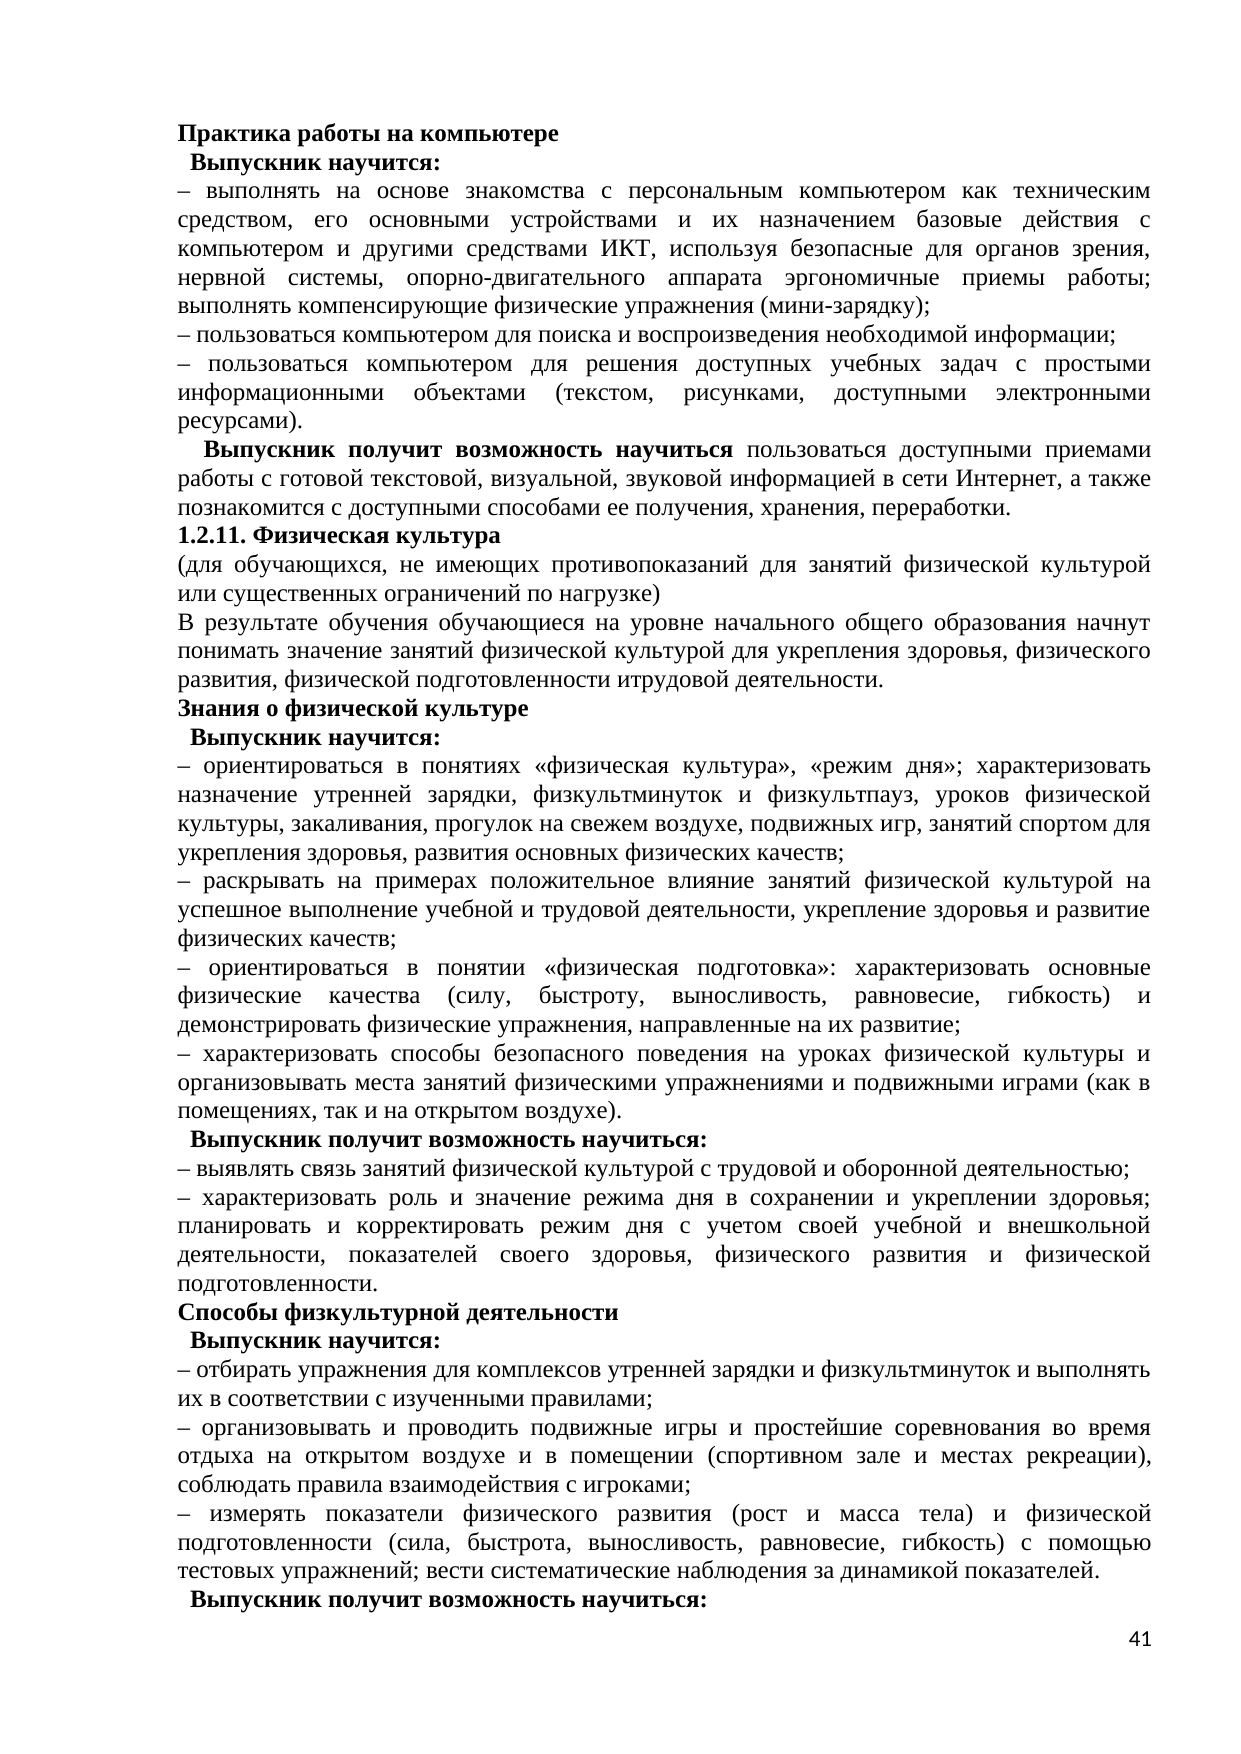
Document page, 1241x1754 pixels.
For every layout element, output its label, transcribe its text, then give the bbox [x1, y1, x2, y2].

text – выполнять на основе знакомства с персональным компьютером как техническим средством, его основными устройствами и их назначением базовые действия с компьютером и другими средствами ИКТ, используя безопасные для органов зрения, нервной системы, опорно-двигательного аппарата эргономичные приемы работы; выполнять компенсирующие физические упражнения (мини-зарядку); [177, 176, 1152, 319]
text – ориентироваться в понятии «физическая подготовка»: характеризовать основные физические качества (силу, быстроту, выносливость, равновесие, гибкость) и демонстрировать физические упражнения, направленные на их развитие; [177, 952, 1152, 1038]
text – пользоваться компьютером для поиска и воспроизведения необходимой информации; [177, 319, 1152, 348]
text – пользоваться компьютером для решения доступных учебных задач с простыми информационными объектами (текстом, рисунками, доступными электронными ресурсами). [177, 348, 1152, 434]
text – характеризовать роль и значение режима дня в сохранении и укреплении здоровья; планировать и корректировать режим дня с учетом своей учебной и внешкольной деятельности, показателей своего здоровья, физического развития и физической подготовленности. [177, 1182, 1152, 1297]
text В результате обучения обучающиеся на уровне начального общего образования начнут понимать значение занятий физической культурой для укрепления здоровья, физического развития, физической подготовленности итрудовой деятельности. [177, 607, 1152, 693]
text 1.2.11. Физическая культура [177, 521, 1152, 549]
text Практика работы на компьютере [177, 118, 1152, 147]
text Способы физкультурной деятельности [177, 1297, 1152, 1326]
text (для обучающихся, не имеющих противопоказаний для занятий физической культурой или существенных ограничений по нагрузке) [177, 549, 1152, 607]
text – измерять показатели физического развития (рост и масса тела) и физической подготовленности (сила, быстрота, выносливость, равновесие, гибкость) с помощью тестовых упражнений; вести систематические наблюдения за динамикой показателей. [177, 1498, 1152, 1584]
text Выпускник получит возможность научиться: [177, 1584, 1152, 1613]
text – организовывать и проводить подвижные игры и простейшие соревнования во время отдыха на открытом воздухе и в помещении (спортивном зале и местах рекреации), соблюдать правила взаимодействия с игроками; [177, 1412, 1152, 1498]
text Выпускник получит возможность научиться пользоваться доступными приемами работы с готовой текстовой, визуальной, звуковой информацией в сети Интернет, а также познакомится с доступными способами ее получения, хранения, переработки. [177, 434, 1152, 521]
text Выпускник получит возможность научиться: [177, 1124, 1152, 1153]
text – отбирать упражнения для комплексов утренней зарядки и физкультминуток и выполнять их в соответствии с изученными правилами; [177, 1354, 1152, 1412]
text Знания о физической культуре [177, 693, 1152, 722]
text – раскрывать на примерах положительное влияние занятий физической культурой на успешное выполнение учебной и трудовой деятельности, укрепление здоровья и развитие физических качеств; [177, 866, 1152, 952]
text Выпускник научится: [177, 1326, 1152, 1354]
text – характеризовать способы безопасного поведения на уроках физической культуры и организовывать места занятий физическими упражнениями и подвижными играми (как в помещениях, так и на открытом воздухе). [177, 1038, 1152, 1124]
text Выпускник научится: [177, 722, 1152, 751]
text – ориентироваться в понятиях «физическая культура», «режим дня»; характеризовать назначение утренней зарядки, физкультминуток и физкультпауз, уроков физической культуры, закаливания, прогулок на свежем воздухе, подвижных игр, занятий спортом для укрепления здоровья, развития основных физических качеств; [177, 751, 1152, 866]
text – выявлять связь занятий физической культурой с трудовой и оборонной деятельностью; [177, 1153, 1152, 1182]
text Выпускник научится: [177, 147, 1152, 176]
